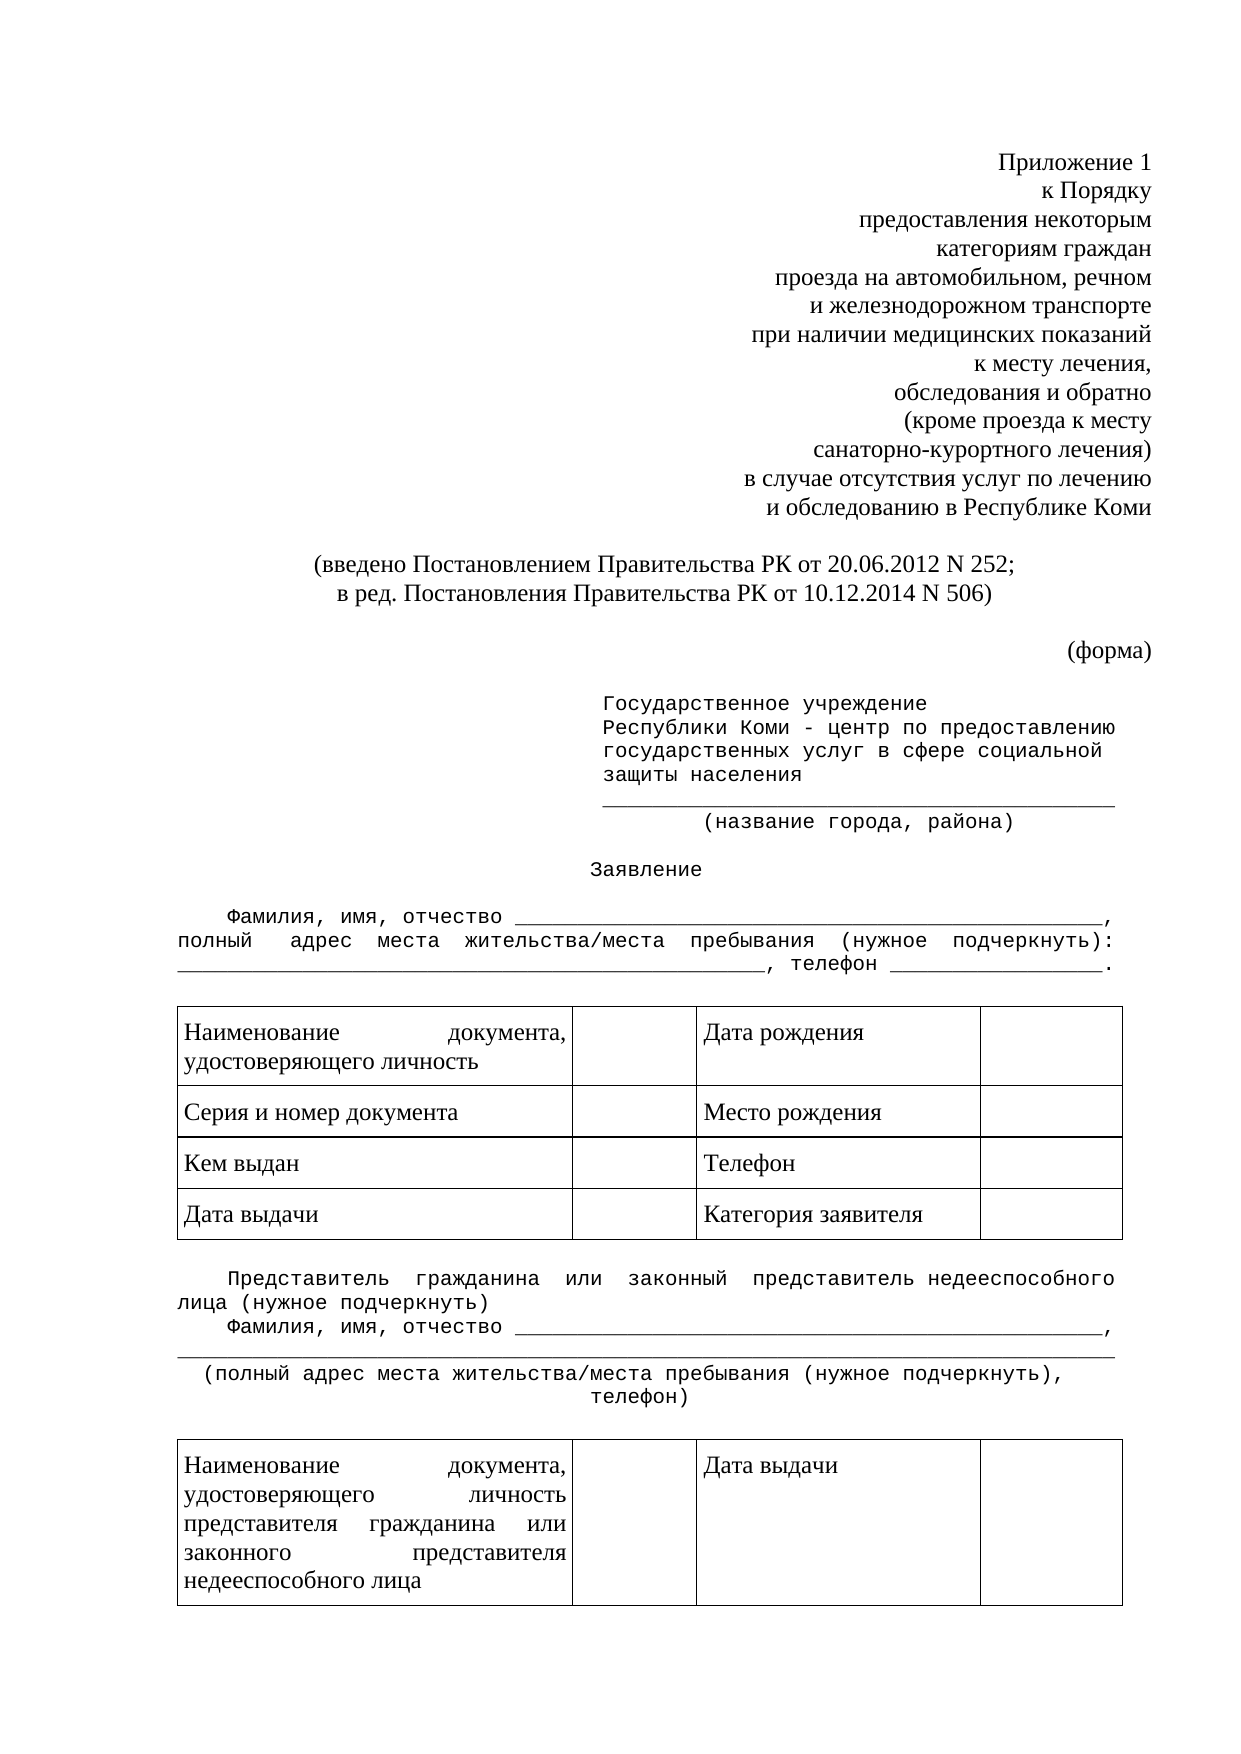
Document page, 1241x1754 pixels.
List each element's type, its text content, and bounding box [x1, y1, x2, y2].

text (форма) [177, 636, 1152, 664]
text обследования и обратно [177, 377, 1152, 406]
table_header [573, 1440, 696, 1605]
text Приложение 1 [177, 147, 1152, 176]
table_header Наименование документа, удостоверяющего личность представителя гражданина или законного представителя недееспособного лица [178, 1440, 572, 1605]
table_cell [981, 1138, 1122, 1187]
text в случае отсутствия услуг по лечению [177, 463, 1152, 492]
text ___________________________________________________________________________ [177, 1339, 1152, 1363]
table_cell Кем выдан [178, 1138, 572, 1187]
table_header [573, 1007, 696, 1085]
text полный адрес места жительства/места пребывания (нужное подчеркнуть): [177, 929, 1152, 953]
text _______________________________________________, телефон _________________. [177, 953, 1152, 977]
table_header Дата выдачи [697, 1440, 980, 1605]
text государственных услуг в сфере социальной [177, 740, 1152, 764]
table_cell [573, 1138, 696, 1187]
text Республики Коми - центр по предоставлению [177, 717, 1152, 740]
text лица (нужное подчеркнуть) [177, 1292, 1152, 1316]
text предоставления некоторым [177, 204, 1152, 233]
text Государственное учреждение [177, 693, 1152, 717]
text к месту лечения, [177, 348, 1152, 377]
table_cell Телефон [697, 1138, 980, 1187]
text (кроме проезда к месту [177, 406, 1152, 434]
text Заявление [177, 859, 1152, 882]
text (полный адрес места жительства/места пребывания (нужное подчеркнуть), [177, 1363, 1152, 1387]
table_header Наименование документа, удостоверяющего личность [178, 1007, 572, 1085]
table_cell Место рождения [697, 1086, 980, 1136]
text Фамилия, имя, отчество _______________________________________________, [177, 906, 1152, 929]
table_cell [573, 1086, 696, 1136]
text и железнодорожном транспорте [177, 291, 1152, 319]
table_cell [573, 1189, 696, 1238]
text к Порядку [177, 176, 1152, 204]
table_cell [981, 1189, 1122, 1238]
table_cell Дата выдачи [178, 1189, 572, 1238]
text проезда на автомобильном, речном [177, 262, 1152, 291]
text и обследованию в Республике Коми [177, 492, 1152, 521]
table_header [981, 1440, 1122, 1605]
table_header [981, 1007, 1122, 1085]
text в ред. Постановления Правительства РК от 10.12.2014 N 506) [177, 578, 1152, 607]
text при наличии медицинских показаний [177, 319, 1152, 348]
text Фамилия, имя, отчество _______________________________________________, [177, 1316, 1152, 1339]
table_cell Категория заявителя [697, 1189, 980, 1238]
text _________________________________________ [177, 788, 1152, 811]
text телефон) [177, 1387, 1152, 1410]
text санаторно-курортного лечения) [177, 434, 1152, 463]
text категориям граждан [177, 233, 1152, 262]
text (введено Постановлением Правительства РК от 20.06.2012 N 252; [177, 549, 1152, 578]
text защиты населения [177, 764, 1152, 788]
table_header Дата рождения [697, 1007, 980, 1085]
table_cell [981, 1086, 1122, 1136]
text (название города, района) [177, 811, 1152, 835]
table_cell Серия и номер документа [178, 1086, 572, 1136]
text Представитель гражданина или законный представитель недееспособного [177, 1268, 1152, 1292]
